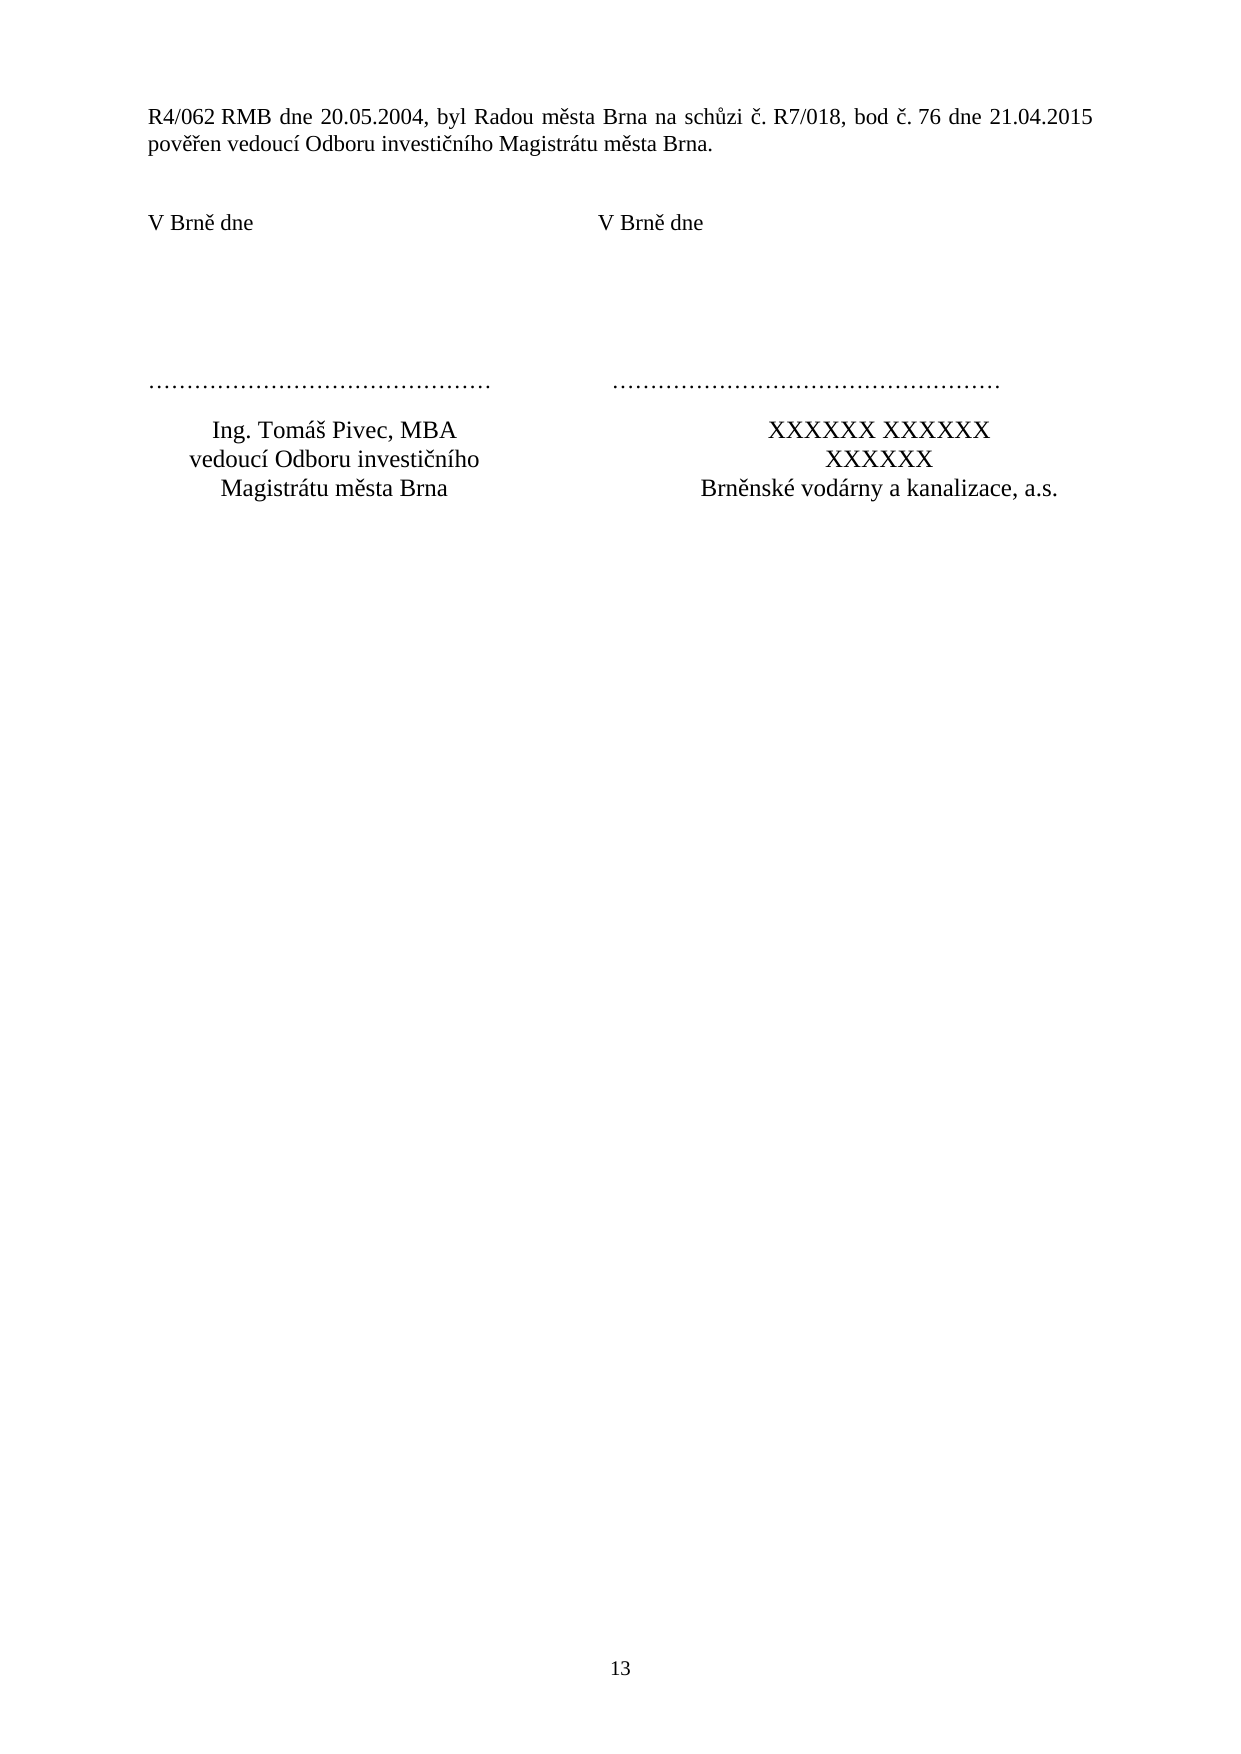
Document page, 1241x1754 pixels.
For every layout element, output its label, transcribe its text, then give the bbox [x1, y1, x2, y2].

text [148, 103, 1093, 156]
subtitle V Brně dne V Brně dne [148, 209, 1093, 235]
text ……………………………………… …………………………………………… [148, 367, 1093, 393]
